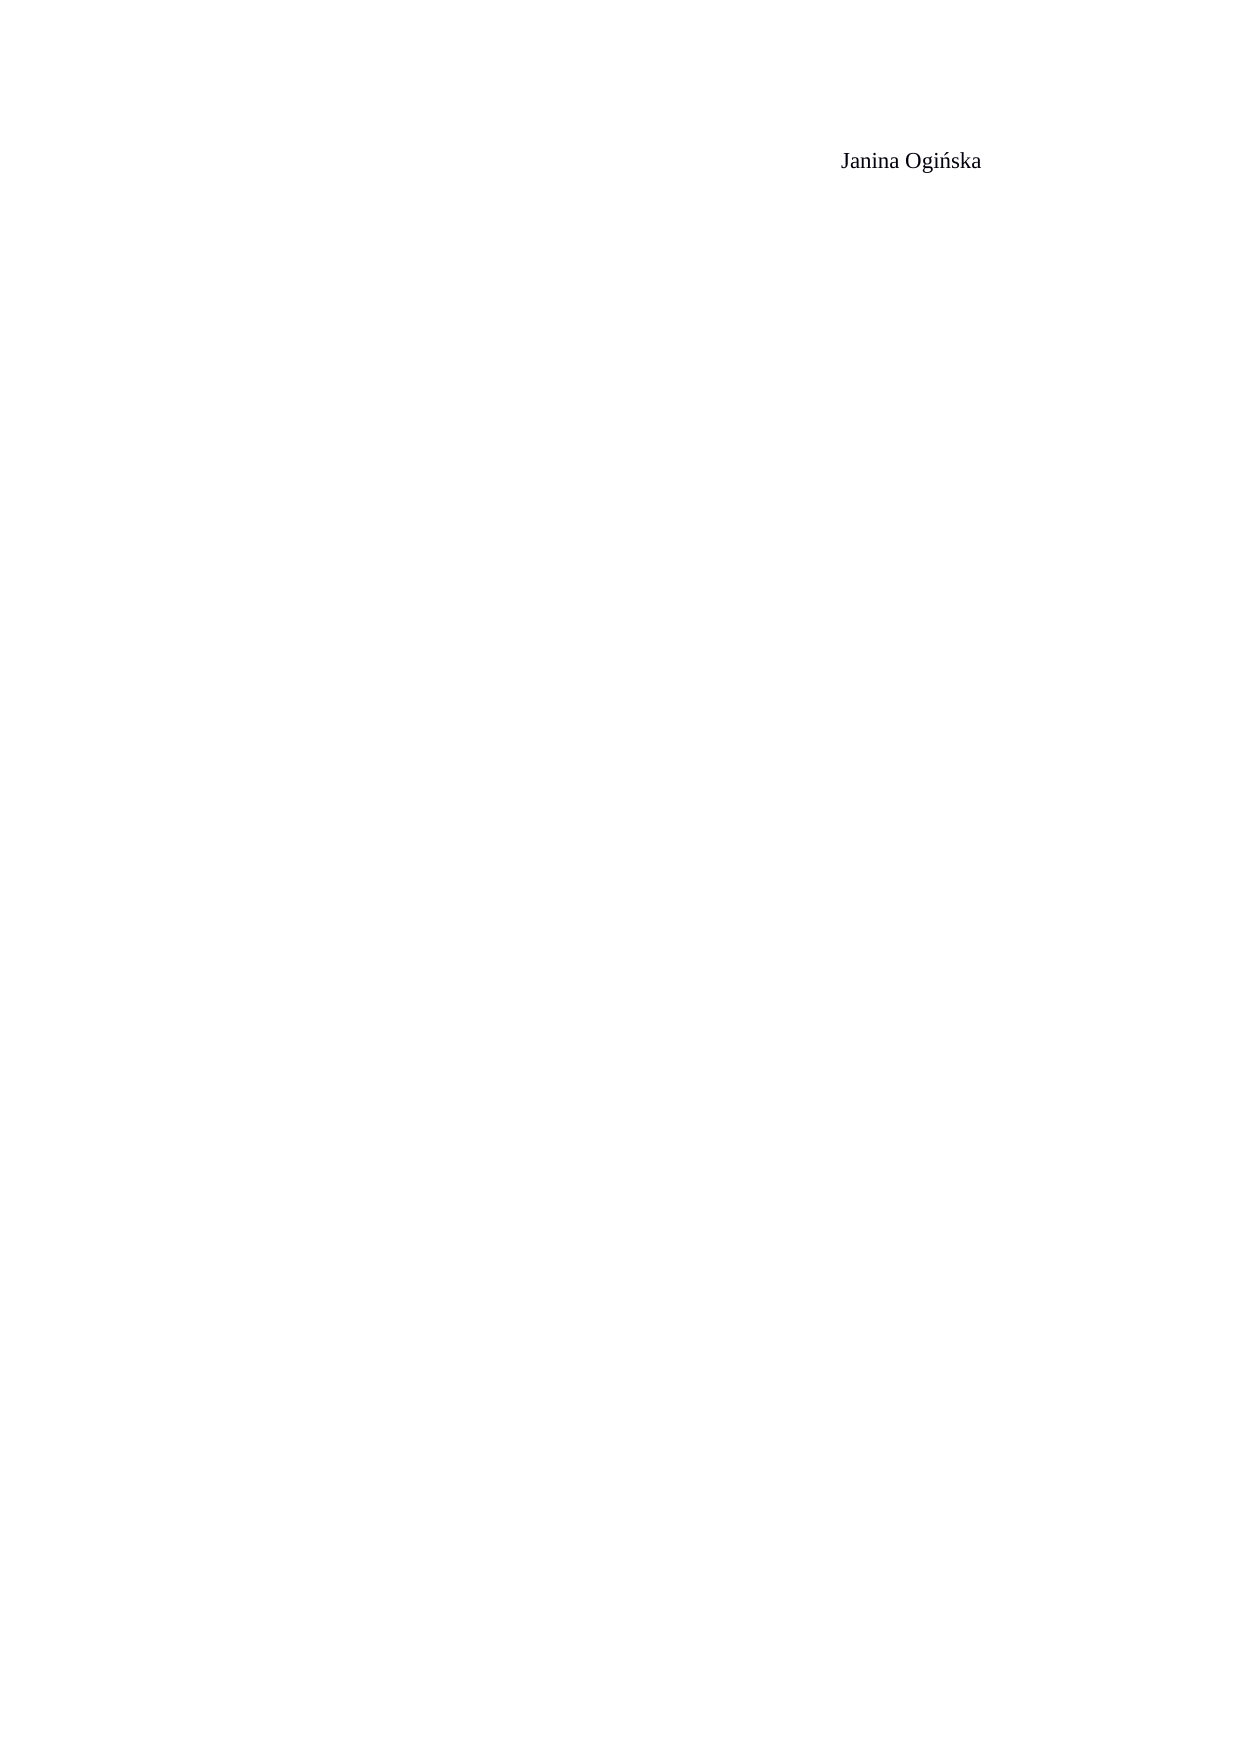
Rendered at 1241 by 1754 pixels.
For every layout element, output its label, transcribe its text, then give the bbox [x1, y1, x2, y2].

text Janina Ogińska [148, 148, 1093, 174]
